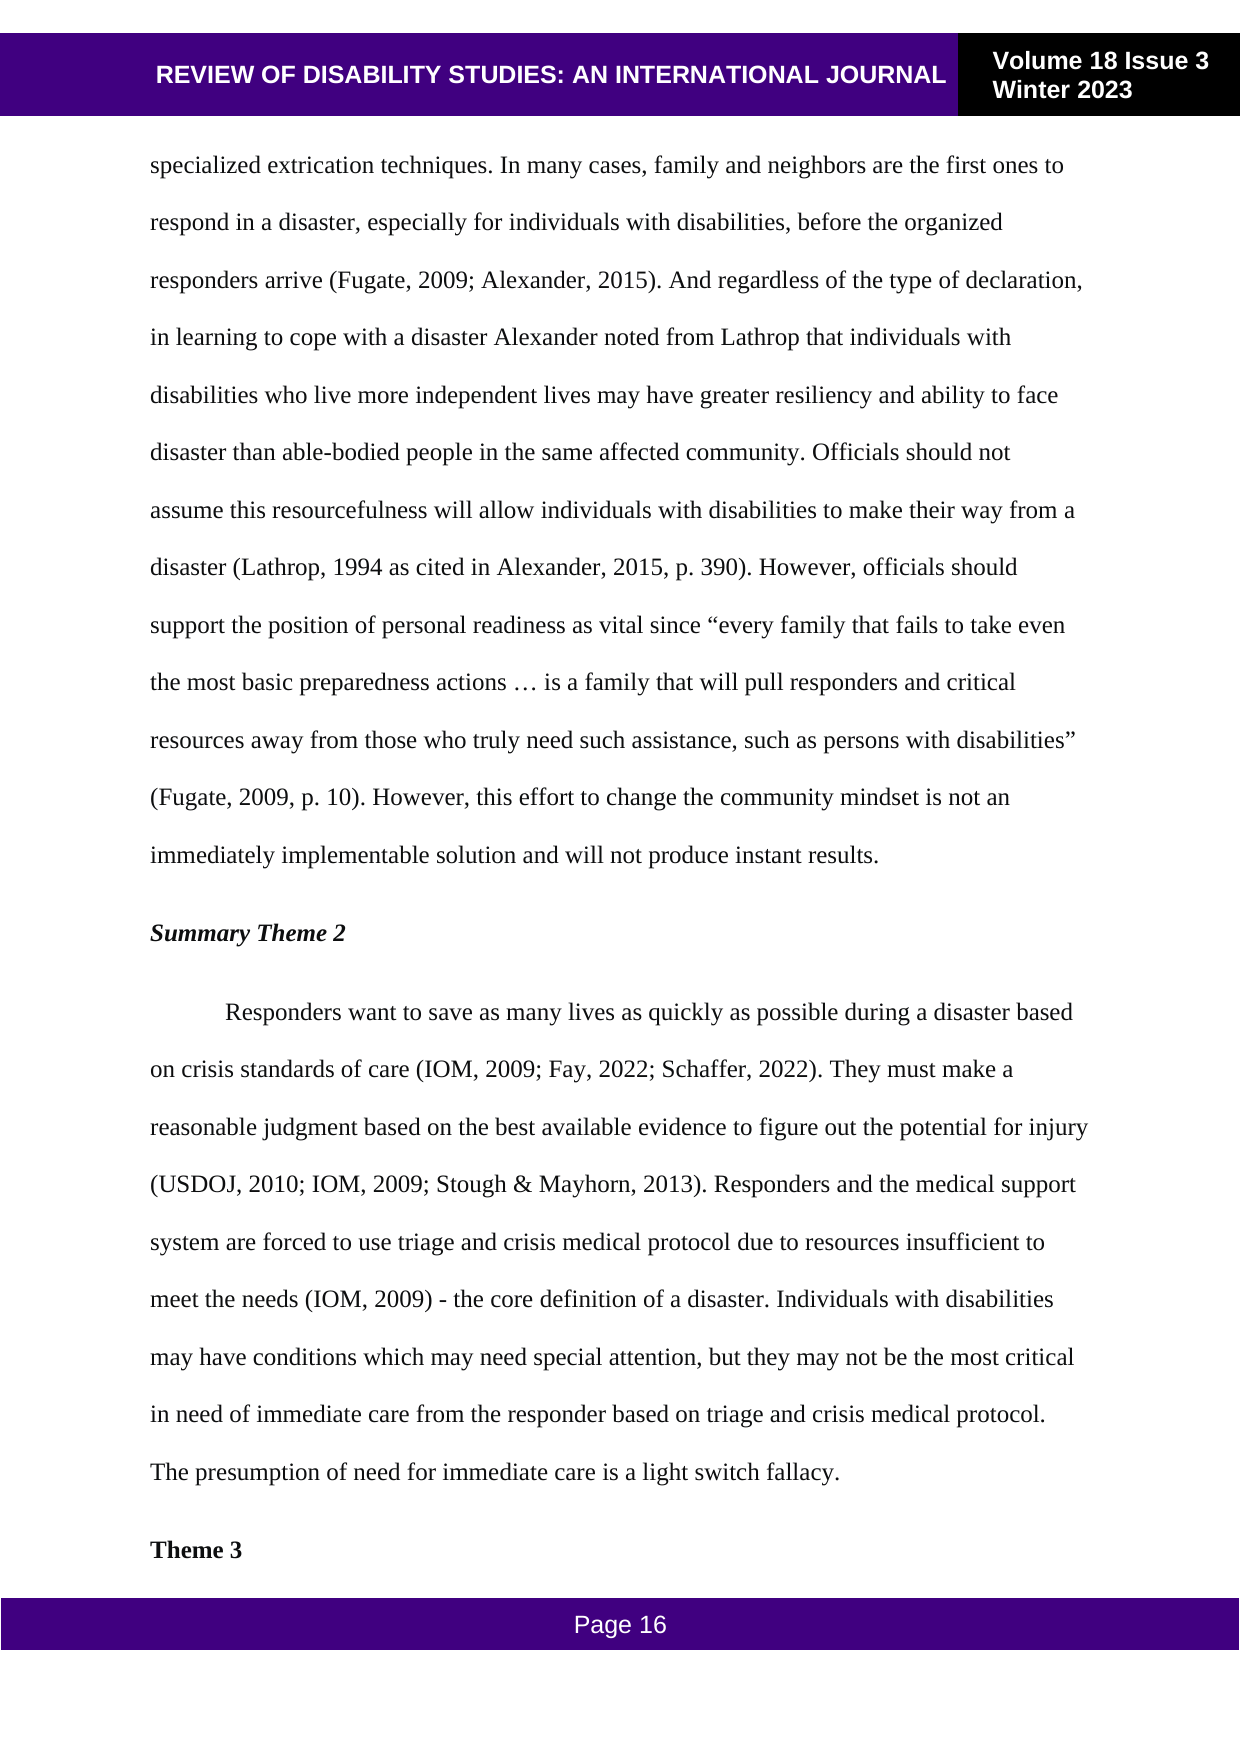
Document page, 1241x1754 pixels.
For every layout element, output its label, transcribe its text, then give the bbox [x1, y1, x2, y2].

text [150, 150, 1090, 869]
text Responders want to save as many lives as quickly as possible during a disaster based on crisis standards of care (IOM, 2009; Fay, 2022; Schaffer, 2022). They must make a reasonable judgment based on the best available evidence to figure out the potential for injury (USDOJ, 2010; IOM, 2009; Stough & Mayhorn, 2013). Responders and the medical support system are forced to use triage and crisis medical protocol due to resources insufficient to meet the needs (IOM, 2009) - the core definition of a disaster. Individuals with disabilities may have conditions which may need special attention, but they may not be the most critical in need of immediate care from the responder based on triage and crisis medical protocol. The presumption of need for immediate care is a light switch fallacy. [150, 997, 1090, 1485]
text Summary Theme 2 [150, 918, 1090, 947]
text Theme 3 [150, 1535, 1090, 1564]
